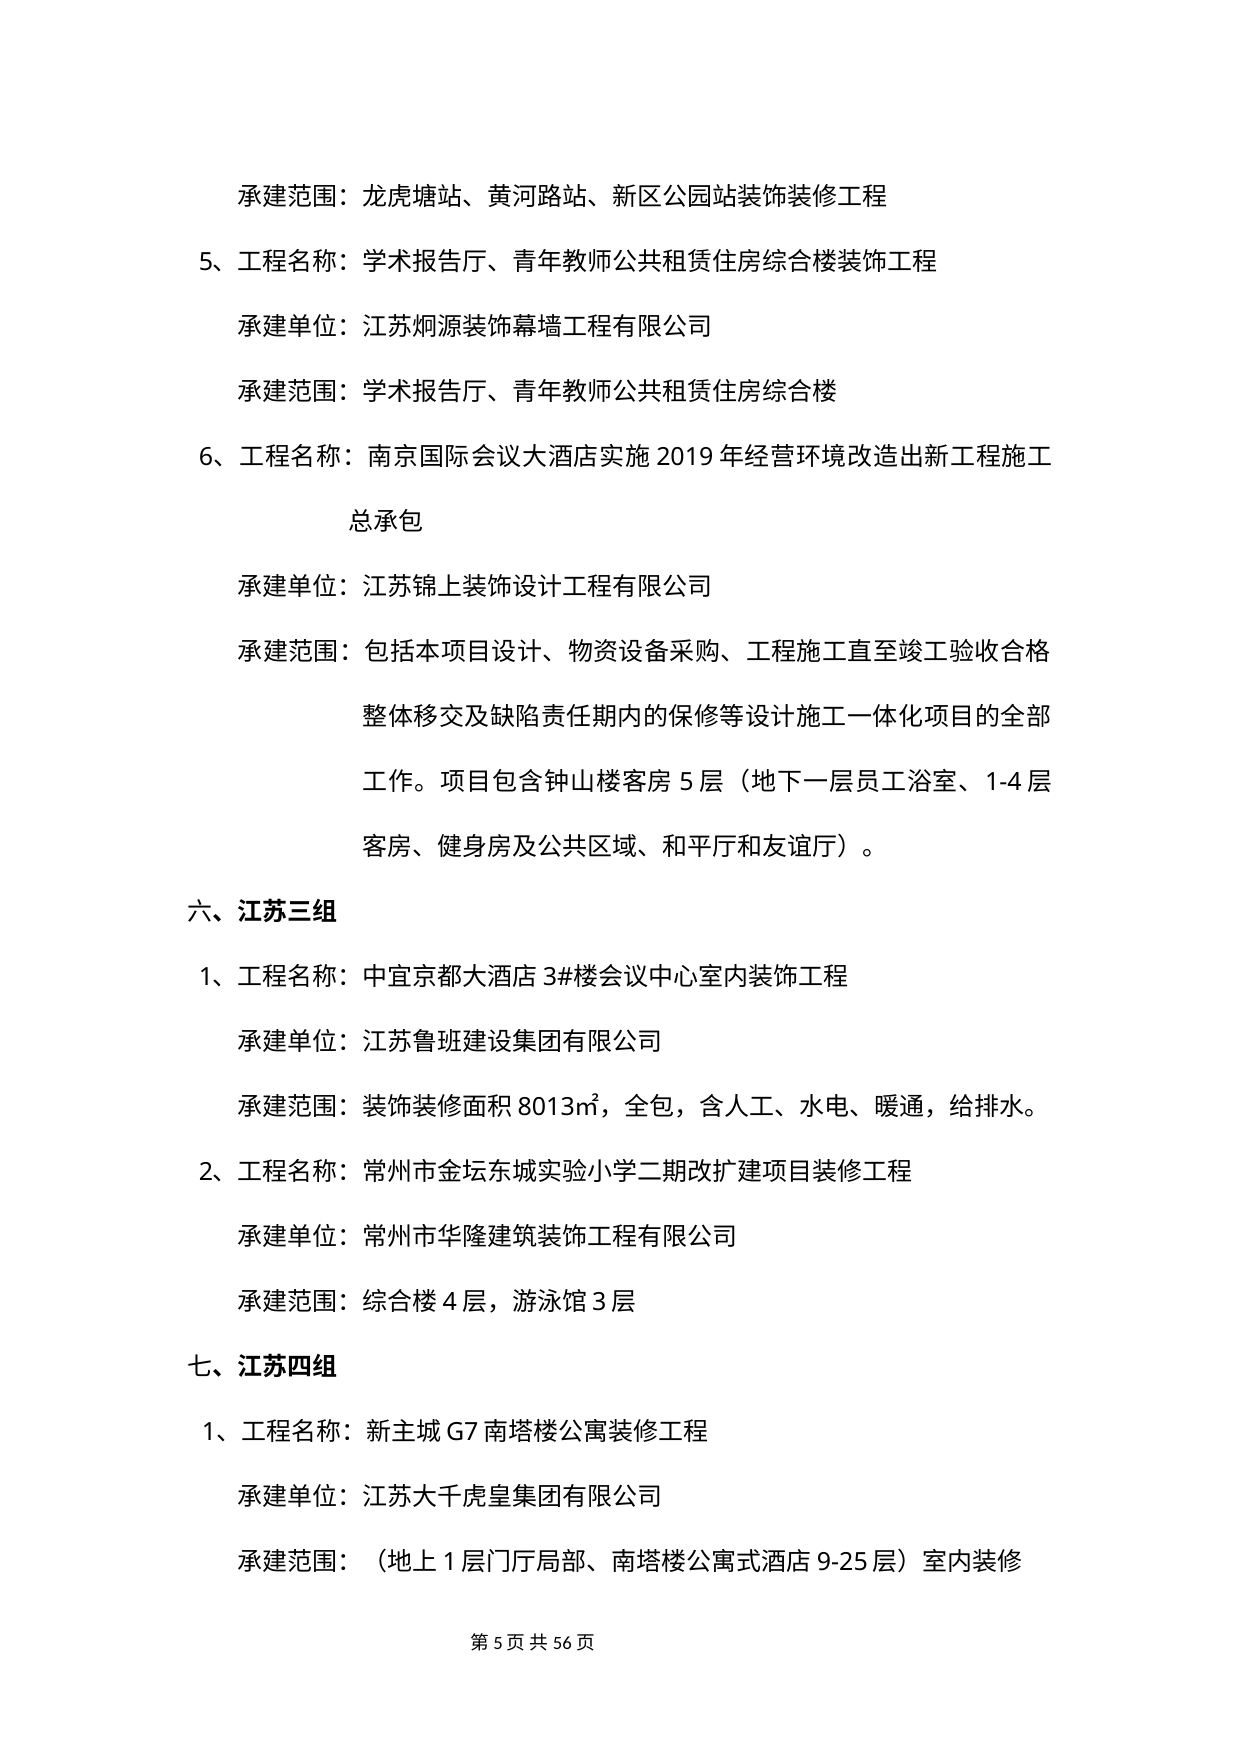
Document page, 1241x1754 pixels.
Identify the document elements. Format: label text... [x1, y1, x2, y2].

text 承建范围：装饰装修面积8013㎡，全包，含人工、水电、暖通，给排水。 [237, 1072, 1053, 1137]
text 5、工程名称：学术报告厅、青年教师公共租赁住房综合楼装饰工程 [198, 227, 1053, 292]
text 承建单位：江苏鲁班建设集团有限公司 [187, 1007, 1053, 1072]
text 承建范围：综合楼4层，游泳馆3层 [187, 1267, 1053, 1332]
text 承建范围：（地上1层门厅局部、南塔楼公寓式酒店9-25层）室内装修 [237, 1527, 1053, 1592]
text 七、江苏四组 [187, 1332, 1053, 1397]
text 承建单位：江苏锦上装饰设计工程有限公司 [187, 552, 1053, 617]
text 承建单位：江苏大千虎皇集团有限公司 [187, 1462, 1053, 1527]
text 1、工程名称：中宜京都大酒店3#楼会议中心室内装饰工程 [198, 942, 1053, 1007]
text 1、工程名称：新主城G7南塔楼公寓装修工程 [177, 1397, 1053, 1462]
text 承建范围：学术报告厅、青年教师公共租赁住房综合楼 [187, 357, 1053, 422]
text 2、工程名称：常州市金坛东城实验小学二期改扩建项目装修工程 [198, 1137, 1053, 1202]
text 承建范围：包括本项目设计、物资设备采购、工程施工直至竣工验收合格整体移交及缺陷责任期内的保修等设计施工一体化项目的全部工作。项目包含钟山楼客房5层（地下一层员工浴室、1-4层客房、健身房及公共区域、和平厅和友谊厅）。 [237, 617, 1053, 877]
text 承建单位：常州市华隆建筑装饰工程有限公司 [187, 1202, 1053, 1267]
text 承建单位：江苏炯源装饰幕墙工程有限公司 [187, 292, 1053, 357]
text 承建范围：龙虎塘站、黄河路站、新区公园站装饰装修工程 [187, 162, 1053, 227]
text 6、工程名称：南京国际会议大酒店实施2019年经营环境改造出新工程施工总承包 [198, 422, 1053, 552]
text 六、江苏三组 [187, 877, 1053, 942]
